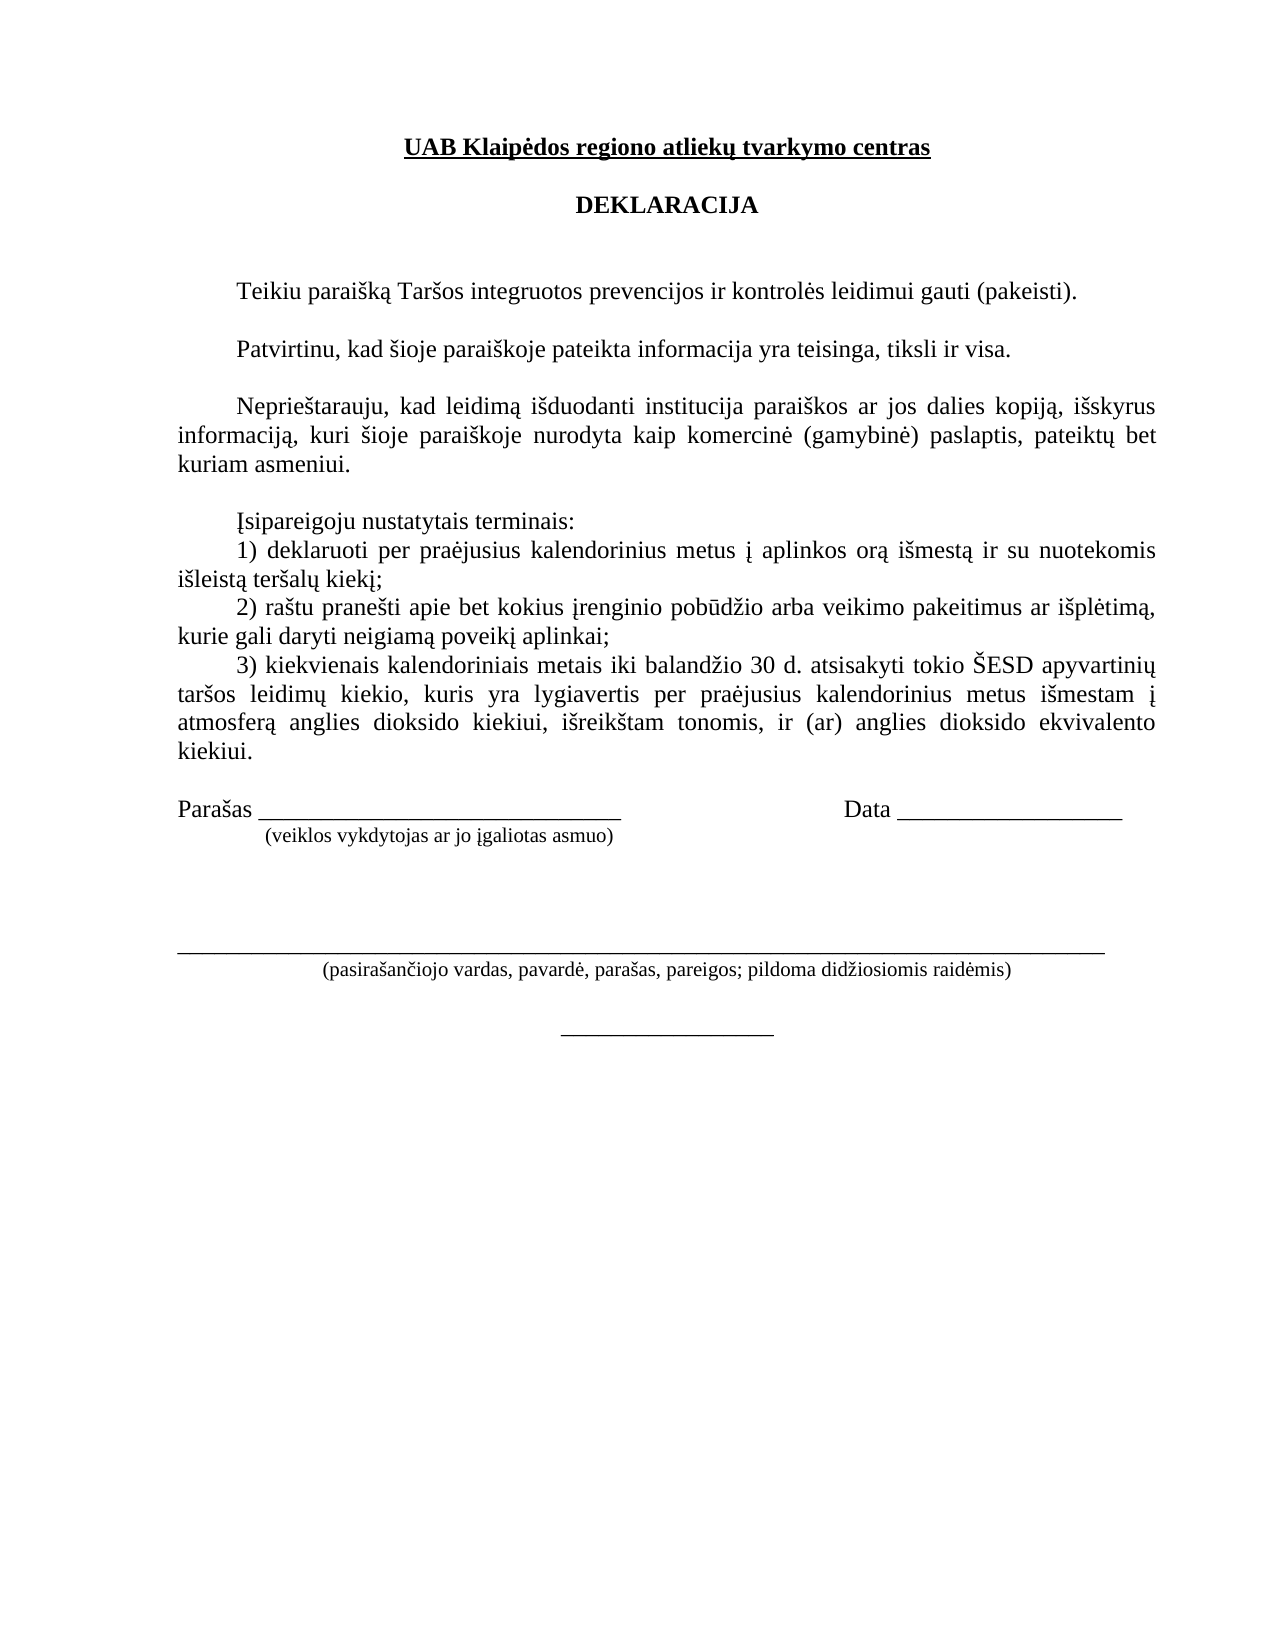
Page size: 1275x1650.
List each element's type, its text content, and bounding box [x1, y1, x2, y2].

text _ [177, 928, 1157, 957]
text (pasirašančiojo vardas, pavardė, parašas, pareigos; pildoma didžiosiomis raidėmis) [177, 957, 1157, 981]
text Neprieštarauju, kad leidimą išduodanti institucija paraiškos ar jos dalies kopiją, išskyrus informaciją, kuri šioje paraiškoje nurodyta kaip komercinė (gamybinė) paslaptis, pateiktų bet kuriam asmeniui. [177, 391, 1157, 477]
text DEKLARACIJA [177, 190, 1157, 219]
text (veiklos vykdytojas ar jo įgaliotas asmuo) [177, 822, 1157, 847]
text Parašas _____________________________ Data __________________ [177, 794, 1157, 822]
text Teikiu paraišką Taršos integruotos prevencijos ir kontrolės leidimui gauti (pakeisti). [177, 276, 1157, 305]
text Įsipareigoju nustatytais terminais: [177, 506, 1157, 535]
text Patvirtinu, kad šioje paraiškoje pateikta informacija yra teisinga, tiksli ir visa. [177, 334, 1157, 362]
text UAB Klaipėdos regiono atliekų tvarkymo centras [177, 132, 1157, 161]
text 1) deklaruoti per praėjusius kalendorinius metus į aplinkos orą išmestą ir su nuotekomis išleistą teršalų kiekį; [177, 535, 1157, 592]
text _________________ [177, 1010, 1157, 1038]
text 3) kiekvienais kalendoriniais metais iki balandžio 30 d. atsisakyti tokio ŠESD apyvartinių taršos leidimų kiekio, kuris yra lygiavertis per praėjusius kalendorinius metus išmestam į atmosferą anglies dioksido kiekiui, išreikštam tonomis, ir (ar) anglies dioksido ekvivalento kiekiui. [177, 650, 1157, 765]
text 2) raštu pranešti apie bet kokius įrenginio pobūdžio arba veikimo pakeitimus ar išplėtimą, kurie gali daryti neigiamą poveikį aplinkai; [177, 592, 1157, 650]
